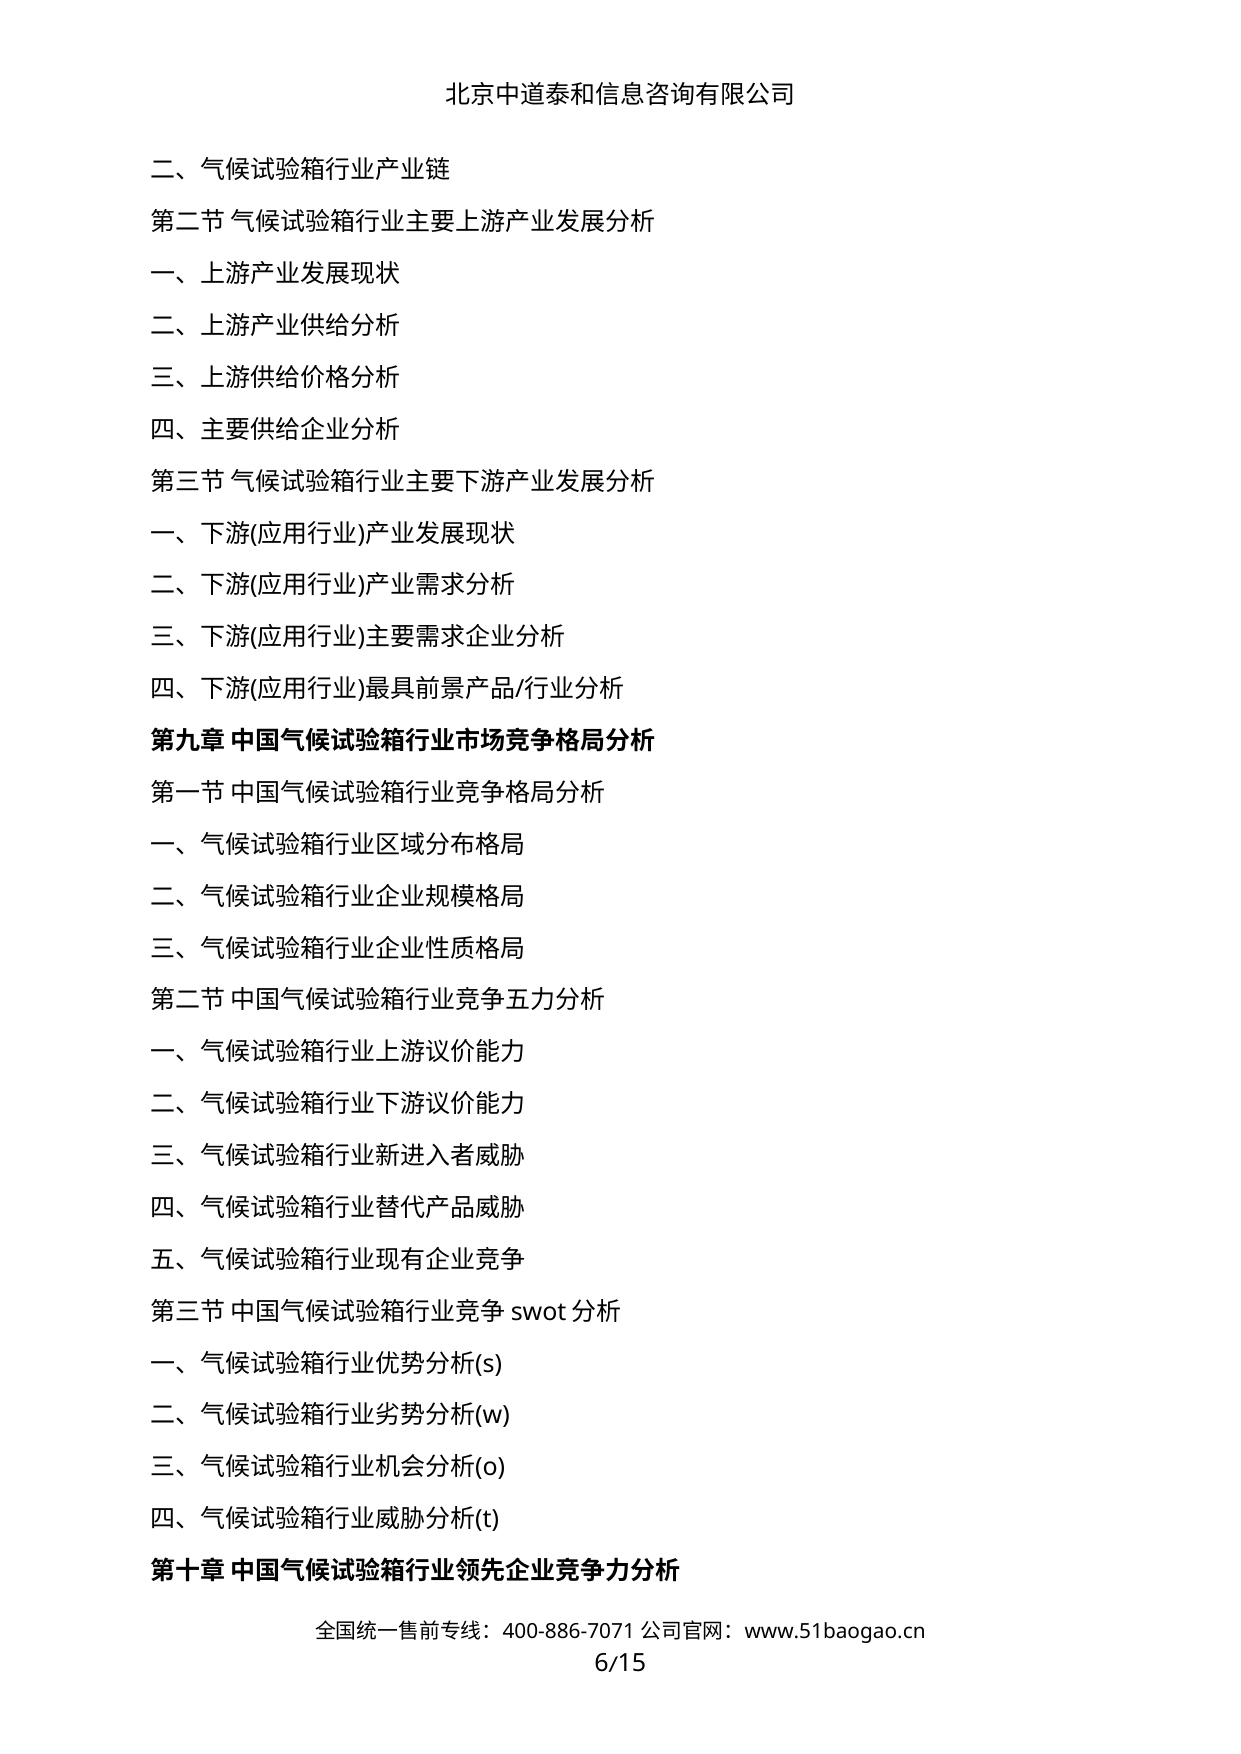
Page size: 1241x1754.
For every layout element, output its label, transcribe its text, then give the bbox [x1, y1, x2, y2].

text 第三节 气候试验箱行业主要下游产业发展分析 [150, 461, 1090, 497]
text 三、气候试验箱行业新进入者威胁 [150, 1136, 1090, 1172]
text 三、下游(应用行业)主要需求企业分析 [150, 617, 1090, 653]
text 第二节 中国气候试验箱行业竞争五力分析 [150, 980, 1090, 1016]
text 一、气候试验箱行业优势分析(s) [150, 1343, 1090, 1379]
text 二、气候试验箱行业企业规模格局 [150, 876, 1090, 912]
text 三、气候试验箱行业企业性质格局 [150, 928, 1090, 964]
text 第一节 中国气候试验箱行业竞争格局分析 [150, 772, 1090, 809]
text 第十章 中国气候试验箱行业领先企业竞争力分析 [150, 1551, 1090, 1587]
text 一、气候试验箱行业上游议价能力 [150, 1032, 1090, 1068]
text 三、上游供给价格分析 [150, 357, 1090, 394]
text 二、上游产业供给分析 [150, 306, 1090, 342]
text 二、气候试验箱行业产业链 [150, 150, 1090, 186]
text 四、气候试验箱行业威胁分析(t) [150, 1499, 1090, 1535]
text 第三节 中国气候试验箱行业竞争swot分析 [150, 1291, 1090, 1327]
text 一、上游产业发展现状 [150, 254, 1090, 290]
text 二、气候试验箱行业劣势分析(w) [150, 1395, 1090, 1431]
text 二、气候试验箱行业下游议价能力 [150, 1084, 1090, 1120]
text 五、气候试验箱行业现有企业竞争 [150, 1239, 1090, 1276]
text 二、下游(应用行业)产业需求分析 [150, 565, 1090, 601]
text 第九章 中国气候试验箱行业市场竞争格局分析 [150, 721, 1090, 757]
text 四、主要供给企业分析 [150, 409, 1090, 446]
text 一、下游(应用行业)产业发展现状 [150, 513, 1090, 549]
text 四、下游(应用行业)最具前景产品/行业分析 [150, 669, 1090, 705]
text 第二节 气候试验箱行业主要上游产业发展分析 [150, 202, 1090, 238]
text 四、气候试验箱行业替代产品威胁 [150, 1187, 1090, 1224]
text 一、气候试验箱行业区域分布格局 [150, 824, 1090, 861]
text 三、气候试验箱行业机会分析(o) [150, 1447, 1090, 1483]
